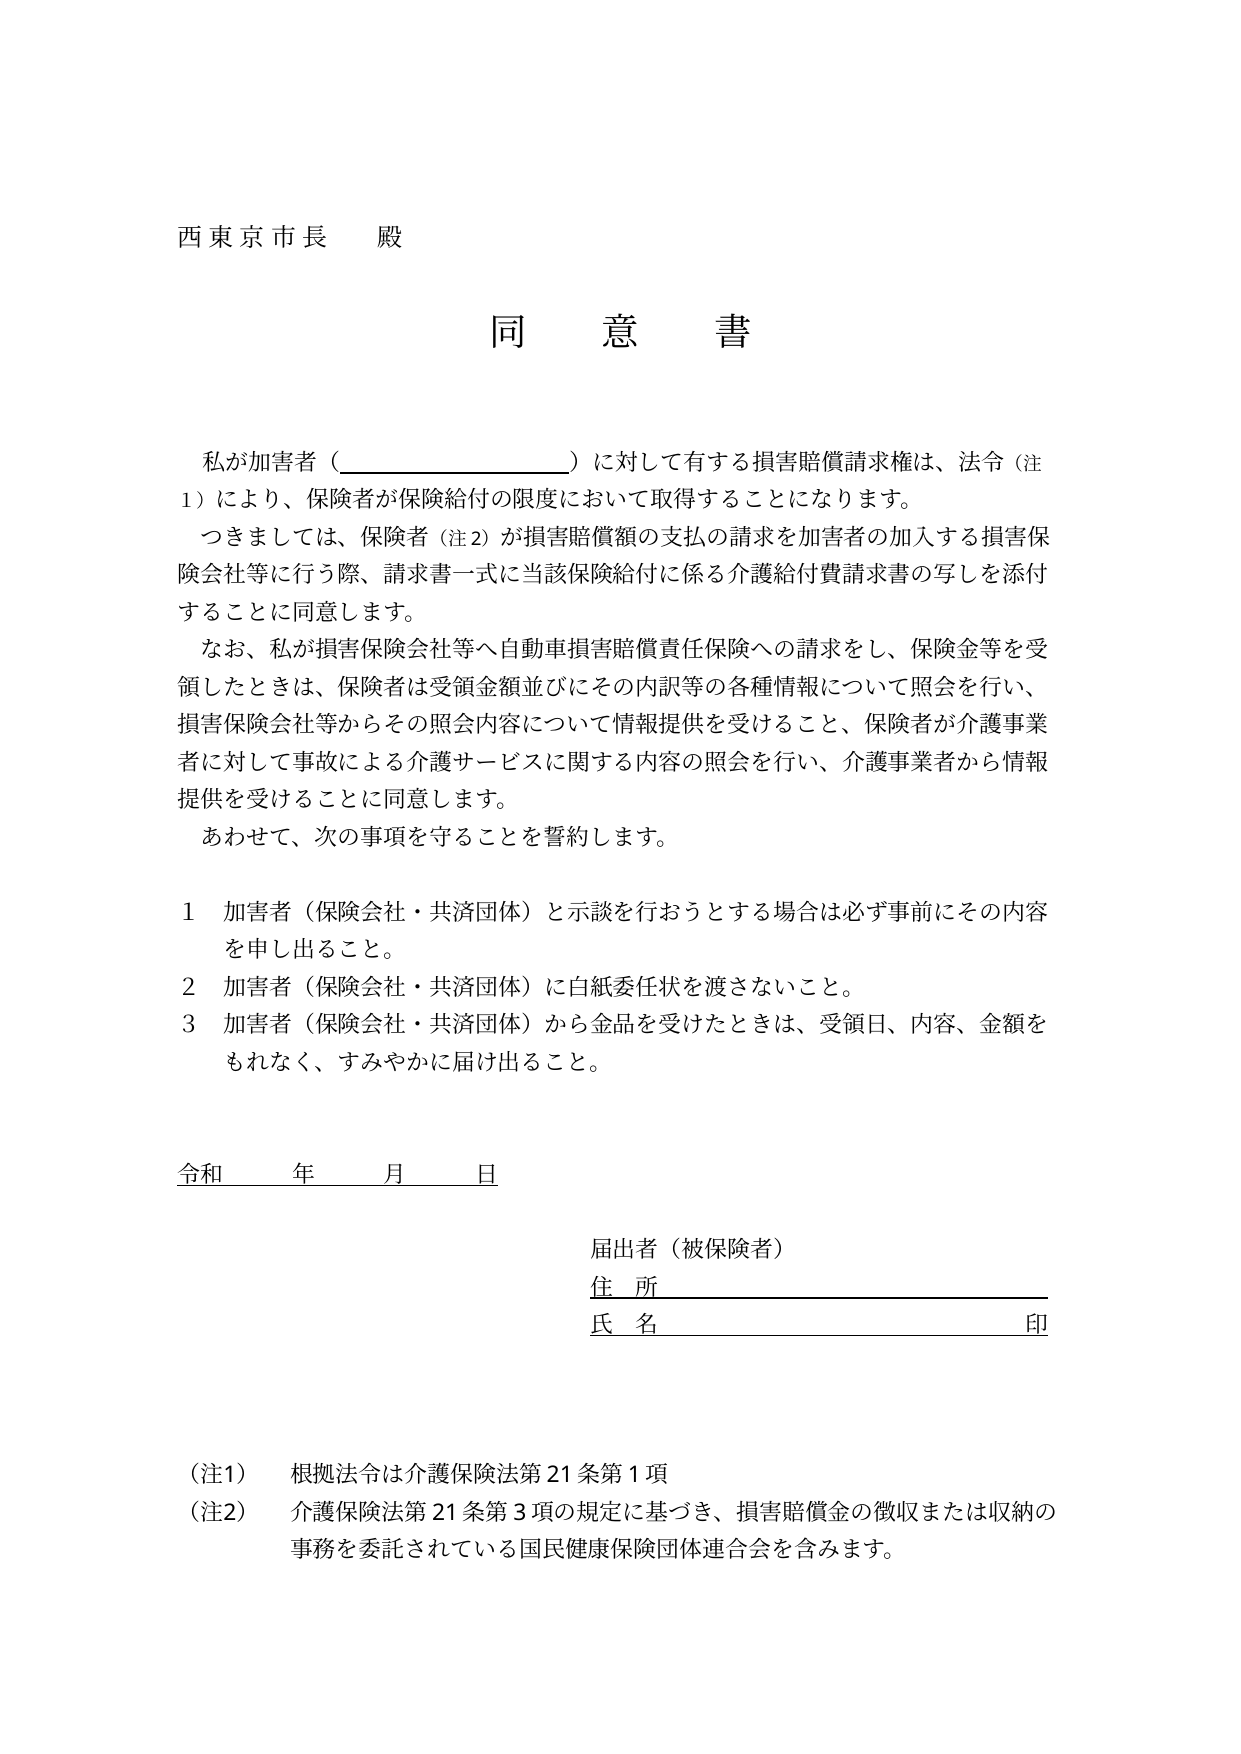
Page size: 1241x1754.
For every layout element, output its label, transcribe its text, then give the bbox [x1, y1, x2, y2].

text ３ 加害者（保険会社・共済団体）から金品を受けたときは、受領日、内容、金額をもれなく、すみやかに届け出ること。 [177, 1004, 1063, 1079]
text １ 加害者（保険会社・共済団体）と示談を行おうとする場合は必ず事前にその内容を申し出ること。 [177, 892, 1063, 967]
text 同 意 書 [177, 292, 1063, 367]
text 住 所 [177, 1267, 1063, 1304]
text 届出者（被保険者） [177, 1229, 1063, 1267]
text あわせて、次の事項を守ることを誓約します。 [177, 817, 1063, 854]
text ２ 加害者（保険会社・共済団体）に白紙委任状を渡さないこと。 [177, 967, 1063, 1004]
text 令和 年 月 日 [177, 1154, 1063, 1192]
text 西東京市長 殿 [177, 217, 1063, 254]
text 氏 名 印 [177, 1304, 1063, 1342]
text なお、私が損害保険会社等へ自動車損害賠償責任保険への請求をし、保険金等を受領したときは、保険者は受領金額並びにその内訳等の各種情報について照会を行い、損害保険会社等からその照会内容について情報提供を受けること、保険者が介護事業者に対して事故による介護サービスに関する内容の照会を行い、介護事業者から情報提供を受けることに同意します。 [177, 629, 1063, 817]
text つきましては、保険者（注2）が損害賠償額の支払の請求を加害者の加入する損害保険会社等に行う際、請求書一式に当該保険給付に係る介護給付費請求書の写しを添付することに同意します。 [177, 517, 1063, 629]
list 根拠法令は介護保険法第21条第1項 [177, 1454, 1063, 1492]
text 私が加害者（ ）に対して有する損害賠償請求権は、法令（注１）により、保険者が保険給付の限度において取得することになります。 [177, 442, 1063, 517]
list 介護保険法第21条第3項の規定に基づき、損害賠償金の徴収または収納の事務を委託されている国民健康保険団体連合会を含みます。 [177, 1492, 1063, 1567]
